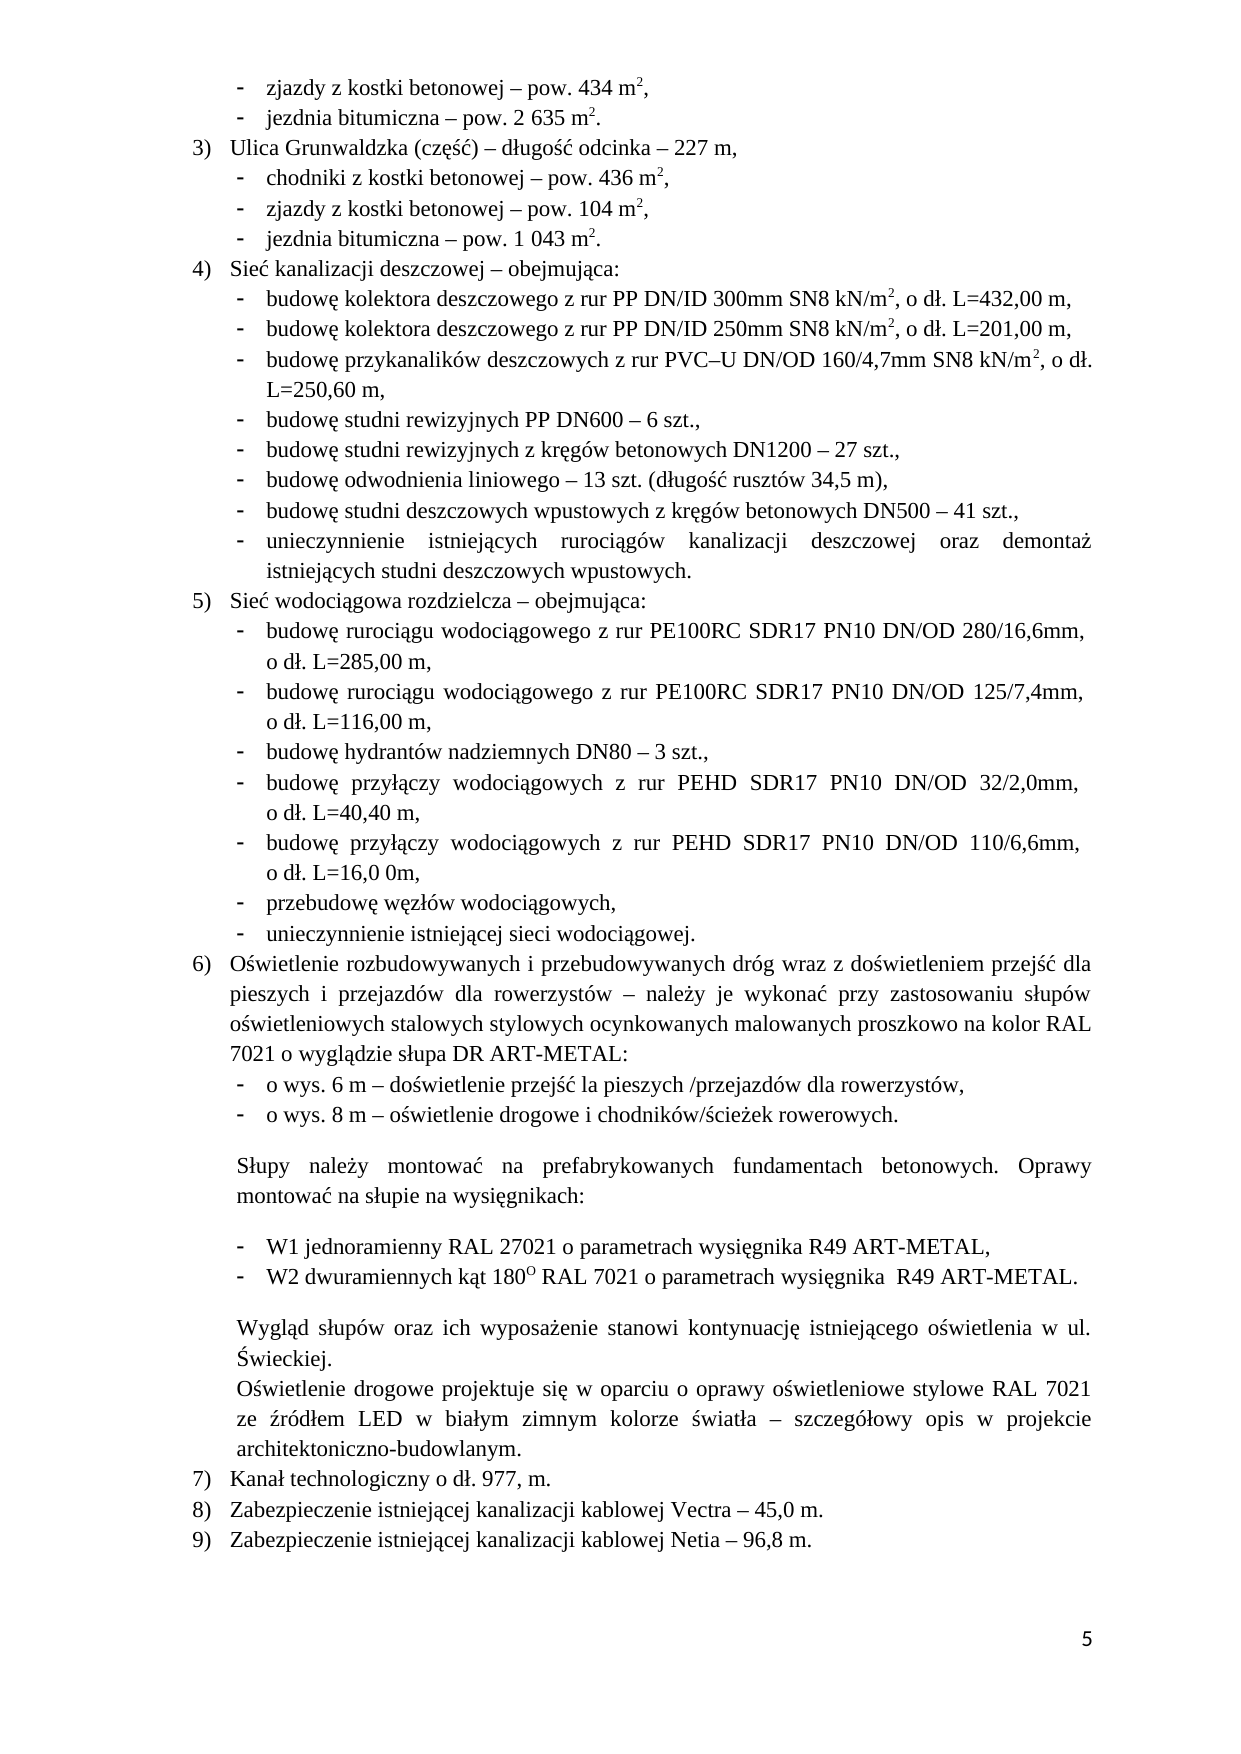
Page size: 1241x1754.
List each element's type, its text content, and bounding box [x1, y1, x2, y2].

list zjazdy z kostki betonowej – pow. 104 m2, [236, 195, 1093, 221]
text Wygląd słupów oraz ich wyposażenie stanowi kontynuację istniejącego oświetlenia w ul. Świeckiej. [236, 1314, 1093, 1371]
list chodniki z kostki betonowej – pow. 436 m2, [236, 164, 1093, 191]
list budowę rurociągu wodociągowego z rur PE100RC SDR17 PN10 DN/OD 280/16,6mm, o dł. L=285,00 m, [236, 618, 1093, 674]
list budowę rurociągu wodociągowego z rur PE100RC SDR17 PN10 DN/OD 125/7,4mm, o dł. L=116,00 m, [236, 678, 1093, 734]
list Sieć wodociągowa rozdzielcza – obejmująca: [192, 587, 1093, 614]
list budowę odwodnienia liniowego – 13 szt. (długość rusztów 34,5 m), [236, 467, 1093, 493]
list jezdnia bitumiczna – pow. 2 635 m2. [236, 104, 1093, 130]
list unieczynnienie istniejących rurociągów kanalizacji deszczowej oraz demontaż istniejących studni deszczowych wpustowych. [236, 527, 1093, 583]
list budowę studni deszczowych wpustowych z kręgów betonowych DN500 – 41 szt., [236, 497, 1093, 523]
list Ulica Grunwaldzka (część) – długość odcinka – 227 m, [192, 134, 1093, 161]
list Zabezpieczenie istniejącej kanalizacji kablowej Vectra – 45,0 m. [192, 1496, 1093, 1522]
list budowę kolektora deszczowego z rur PP DN/ID 300mm SN8 kN/m2, o dł. L=432,00 m, [236, 285, 1093, 312]
list budowę studni rewizyjnych z kręgów betonowych DN1200 – 27 szt., [236, 436, 1093, 463]
list Zabezpieczenie istniejącej kanalizacji kablowej Netia – 96,8 m. [192, 1526, 1093, 1552]
list budowę przykanalików deszczowych z rur PVC–U DN/OD 160/4,7mm SN8 kN/m2, o dł. L=250,60 m, [236, 346, 1093, 402]
list budowę przyłączy wodociągowych z rur PEHD SDR17 PN10 DN/OD 32/2,0mm, o dł. L=40,40 m, [236, 769, 1093, 825]
list unieczynnienie istniejącej sieci wodociągowej. [236, 920, 1093, 946]
list W2 dwuramiennych kąt 180O RAL 7021 o parametrach wysięgnika R49 ART-METAL. [236, 1263, 1093, 1290]
text Oświetlenie drogowe projektuje się w oparciu o oprawy oświetleniowe stylowe RAL 7021 ze źródłem LED w białym zimnym kolorze światła – szczegółowy opis w projekcie architektoniczno-budowlanym. [236, 1375, 1093, 1462]
list zjazdy z kostki betonowej – pow. 434 m2, [236, 74, 1093, 100]
list o wys. 6 m – doświetlenie przejść la pieszych /przejazdów dla rowerzystów, [236, 1071, 1093, 1097]
list budowę kolektora deszczowego z rur PP DN/ID 250mm SN8 kN/m2, o dł. L=201,00 m, [236, 316, 1093, 342]
list W1 jednoramienny RAL 27021 o parametrach wysięgnika R49 ART-METAL, [236, 1233, 1093, 1259]
list jezdnia bitumiczna – pow. 1 043 m2. [236, 225, 1093, 251]
list Oświetlenie rozbudowywanych i przebudowywanych dróg wraz z doświetleniem przejść dla pieszych i przejazdów dla rowerzystów – należy je wykonać przy zastosowaniu słupów oświetleniowych stalowych stylowych ocynkowanych malowanych proszkowo na kolor RAL 7021 o wyglądzie słupa DR ART-METAL: [192, 950, 1093, 1067]
list budowę hydrantów nadziemnych DN80 – 3 szt., [236, 738, 1093, 765]
list budowę studni rewizyjnych PP DN600 – 6 szt., [236, 406, 1093, 432]
text Słupy należy montować na prefabrykowanych fundamentach betonowych. Oprawy montować na słupie na wysięgnikach: [236, 1152, 1093, 1208]
list o wys. 8 m – oświetlenie drogowe i chodników/ścieżek rowerowych. [236, 1101, 1093, 1127]
list przebudowę węzłów wodociągowych, [236, 889, 1093, 916]
list budowę przyłączy wodociągowych z rur PEHD SDR17 PN10 DN/OD 110/6,6mm, o dł. L=16,0 0m, [236, 829, 1093, 886]
list Kanał technologiczny o dł. 977, m. [192, 1466, 1093, 1492]
list Sieć kanalizacji deszczowej – obejmująca: [192, 255, 1093, 281]
